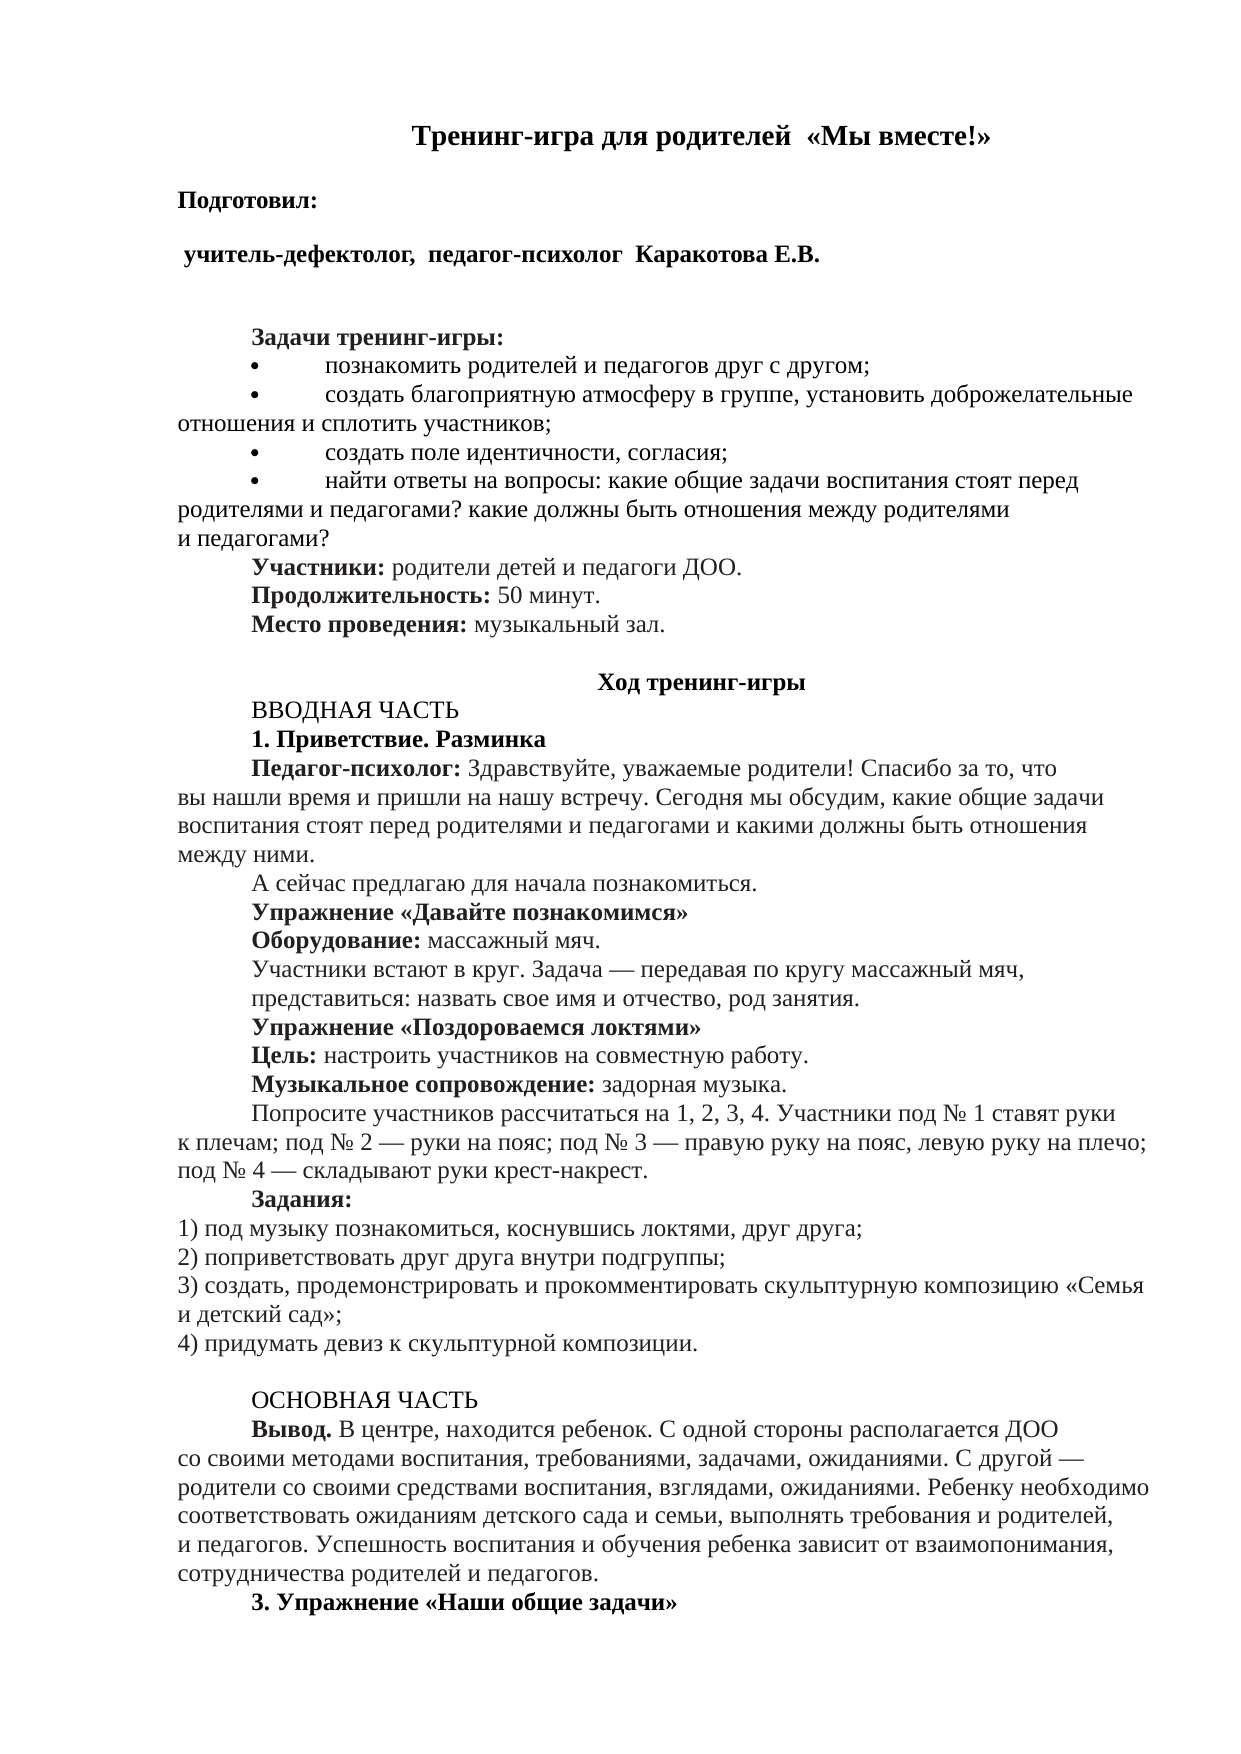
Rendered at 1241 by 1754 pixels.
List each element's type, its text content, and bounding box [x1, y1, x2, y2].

text Задания: 1) под музыку познакомиться, коснувшись локтями, друг друга; 2) поприветствовать друг друга внутри подгруппы; 3) создать, продемонстрировать и прокомментировать скульптурную композицию «Семья и детский сад»; 4) придумать девиз к скульптурной композиции. [177, 1184, 1152, 1357]
text Вывод. В центре, находится ребенок. С одной стороны располагается ДОО со своими методами воспитания, требованиями, задачами, ожиданиями. С другой — родители со своими средствами воспитания, взглядами, ожиданиями. Ребенку необходимо соответствовать ожиданиям детского сада и семьи, выполнять требования и родителей, и педагогов. Успешность воспитания и обучения ребенка зависит от взаимопонимания, сотрудничества родителей и педагогов. [177, 1414, 1152, 1587]
text Попросите участников рассчитаться на 1, 2, 3, 4. Участники под № 1 ставят руки к плечам; под № 2 — руки на пояс; под № 3 — правую руку на пояс, левую руку на плечо; под № 4 — складывают руки крест-накрест. [177, 1098, 1152, 1184]
text Продолжительность: 50 минут. [177, 580, 1152, 609]
text Оборудование: массажный мяч. [177, 925, 1152, 954]
text Участники встают в круг. Задача — передавая по кругу массажный мяч, [177, 954, 1152, 983]
text Педагог-психолог: Здравствуйте, уважаемые родители! Спасибо за то, что вы нашли время и пришли на нашу встречу. Сегодня мы обсудим, какие общие задачи воспитания стоят перед родителями и педагогами и какими должны быть отношения между ними. [177, 753, 1152, 868]
text Цель: настроить участников на совместную работу. [177, 1040, 1152, 1069]
text Ход тренинг-игры [177, 667, 1152, 695]
text 3. Упражнение «Наши общие задачи» [177, 1587, 1152, 1615]
list создать благоприятную атмосферу в группе, установить доброжелательные отношения и сплотить участников; [177, 379, 1152, 437]
text представиться: назвать свое имя и отчество, род занятия. [177, 983, 1152, 1012]
text Подготовил: [177, 185, 1152, 214]
list создать поле идентичности, согласия; [177, 437, 1152, 465]
text Задачи тренинг-игры: [177, 322, 1152, 350]
text ОСНОВНАЯ ЧАСТЬ [177, 1385, 1152, 1414]
text учитель-дефектолог, педагог-психолог Каракотова Е.В. [177, 239, 1152, 268]
text Упражнение «Давайте познакомимся» [177, 897, 1152, 925]
list познакомить родителей и педагогов друг с другом; [177, 350, 1152, 379]
list найти ответы на вопросы: какие общие задачи воспитания стоят перед родителями и педагогами? какие должны быть отношения между родителями и педагогами? [177, 465, 1152, 552]
text Упражнение «Поздороваемся локтями» [177, 1012, 1152, 1040]
text 1. Приветствие. Разминка [177, 724, 1152, 753]
text Музыкальное сопровождение: задорная музыка. [177, 1069, 1152, 1098]
text Место проведения: музыкальный зал. [177, 609, 1152, 638]
text Тренинг-игра для родителей «Мы вместе!» [177, 118, 1152, 152]
text Участники: родители детей и педагоги ДОО. [177, 552, 1152, 580]
text ВВОДНАЯ ЧАСТЬ [177, 695, 1152, 724]
text А сейчас предлагаю для начала познакомиться. [177, 868, 1152, 897]
